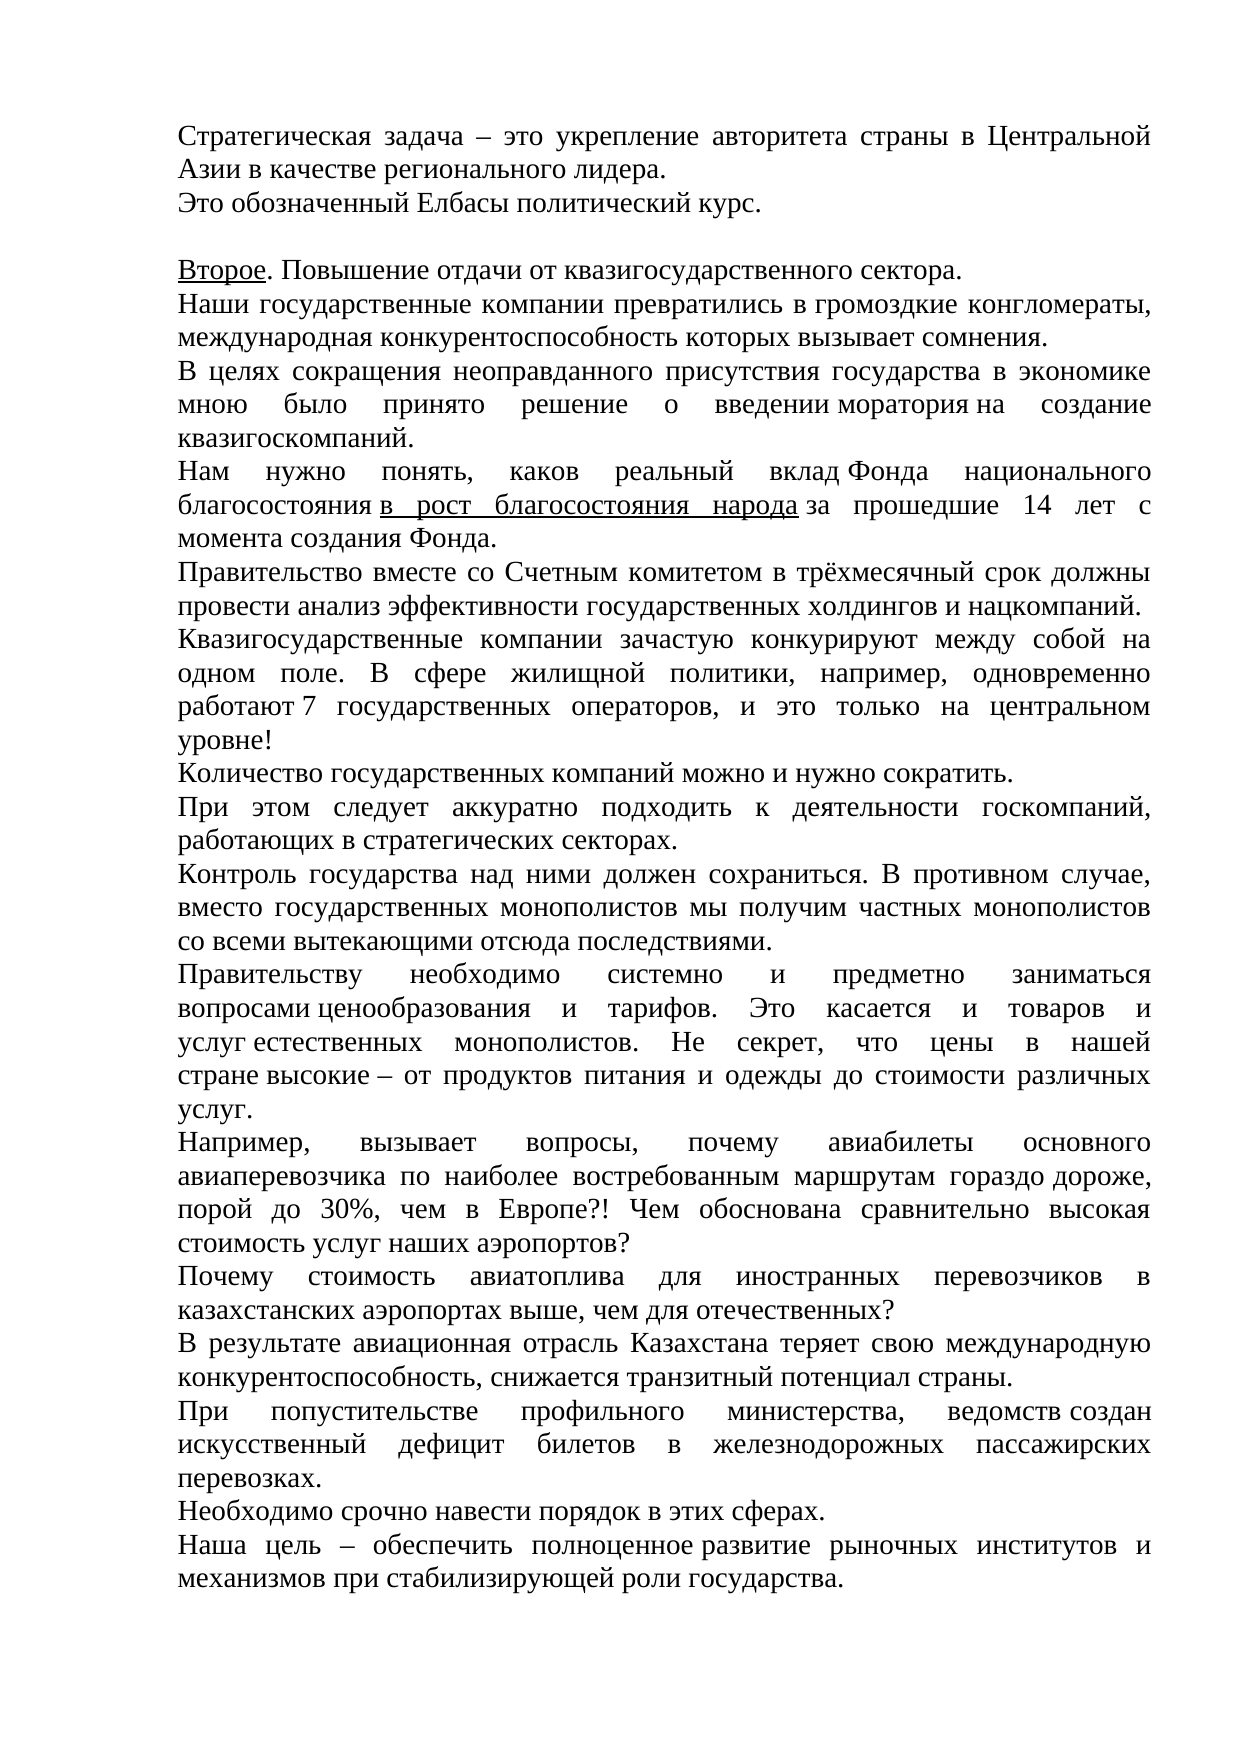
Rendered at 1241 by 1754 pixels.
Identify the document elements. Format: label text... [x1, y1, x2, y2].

text Необходимо срочно навести порядок в этих сферах. [177, 1493, 1152, 1527]
text Количество государственных компаний можно и нужно сократить. [177, 755, 1152, 789]
text Стратегическая задача – это укрепление авторитета страны в Центральной Азии в качестве регионального лидера. [177, 118, 1152, 185]
text Правительству необходимо системно и предметно заниматься вопросами ценообразования и тарифов. Это касается и товаров и услуг естественных монополистов. Не секрет, что цены в нашей стране высокие – от продуктов питания и одежды до стоимости различных услуг. [177, 957, 1152, 1124]
text Наша цель – обеспечить полноценное развитие рыночных институтов и механизмов при стабилизирующей роли государства. [177, 1527, 1152, 1594]
text Контроль государства над ними должен сохраниться. В противном случае, вместо государственных монополистов мы получим частных монополистов со всеми вытекающими отсюда последствиями. [177, 856, 1152, 957]
text При этом следует аккуратно подходить к деятельности госкомпаний, работающих в стратегических секторах. [177, 789, 1152, 856]
text Нам нужно понять, каков реальный вклад Фонда национального благосостояния в рост благосостояния народа за прошедшие 14 лет с момента создания Фонда. [177, 453, 1152, 554]
text Наши государственные компании превратились в громоздкие конгломераты, международная конкурентоспособность которых вызывает сомнения. [177, 286, 1152, 353]
text В целях сокращения неоправданного присутствия государства в экономике мною было принято решение о введении моратория на создание квазигоскомпаний. [177, 353, 1152, 453]
text Квазигосударственные компании зачастую конкурируют между собой на одном поле. В сфере жилищной политики, например, одновременно работают 7 государственных операторов, и это только на центральном уровне! [177, 621, 1152, 755]
text Второе. Повышение отдачи от квазигосударственного сектора. [177, 252, 1152, 286]
text Правительство вместе со Счетным комитетом в трёхмесячный срок должны провести анализ эффективности государственных холдингов и нацкомпаний. [177, 554, 1152, 621]
text Почему стоимость авиатоплива для иностранных перевозчиков в казахстанских аэропортах выше, чем для отечественных? [177, 1258, 1152, 1326]
text При попустительстве профильного министерства, ведомств создан искусственный дефицит билетов в железнодорожных пассажирских перевозках. [177, 1393, 1152, 1493]
text Например, вызывает вопросы, почему авиабилеты основного авиаперевозчика по наиболее востребованным маршрутам гораздо дороже, порой до 30%, чем в Европе?! Чем обоснована сравнительно высокая стоимость услуг наших аэропортов? [177, 1124, 1152, 1258]
text В результате авиационная отрасль Казахстана теряет свою международную конкурентоспособность, снижается транзитный потенциал страны. [177, 1326, 1152, 1393]
text Это обозначенный Елбасы политический курс. [177, 185, 1152, 219]
